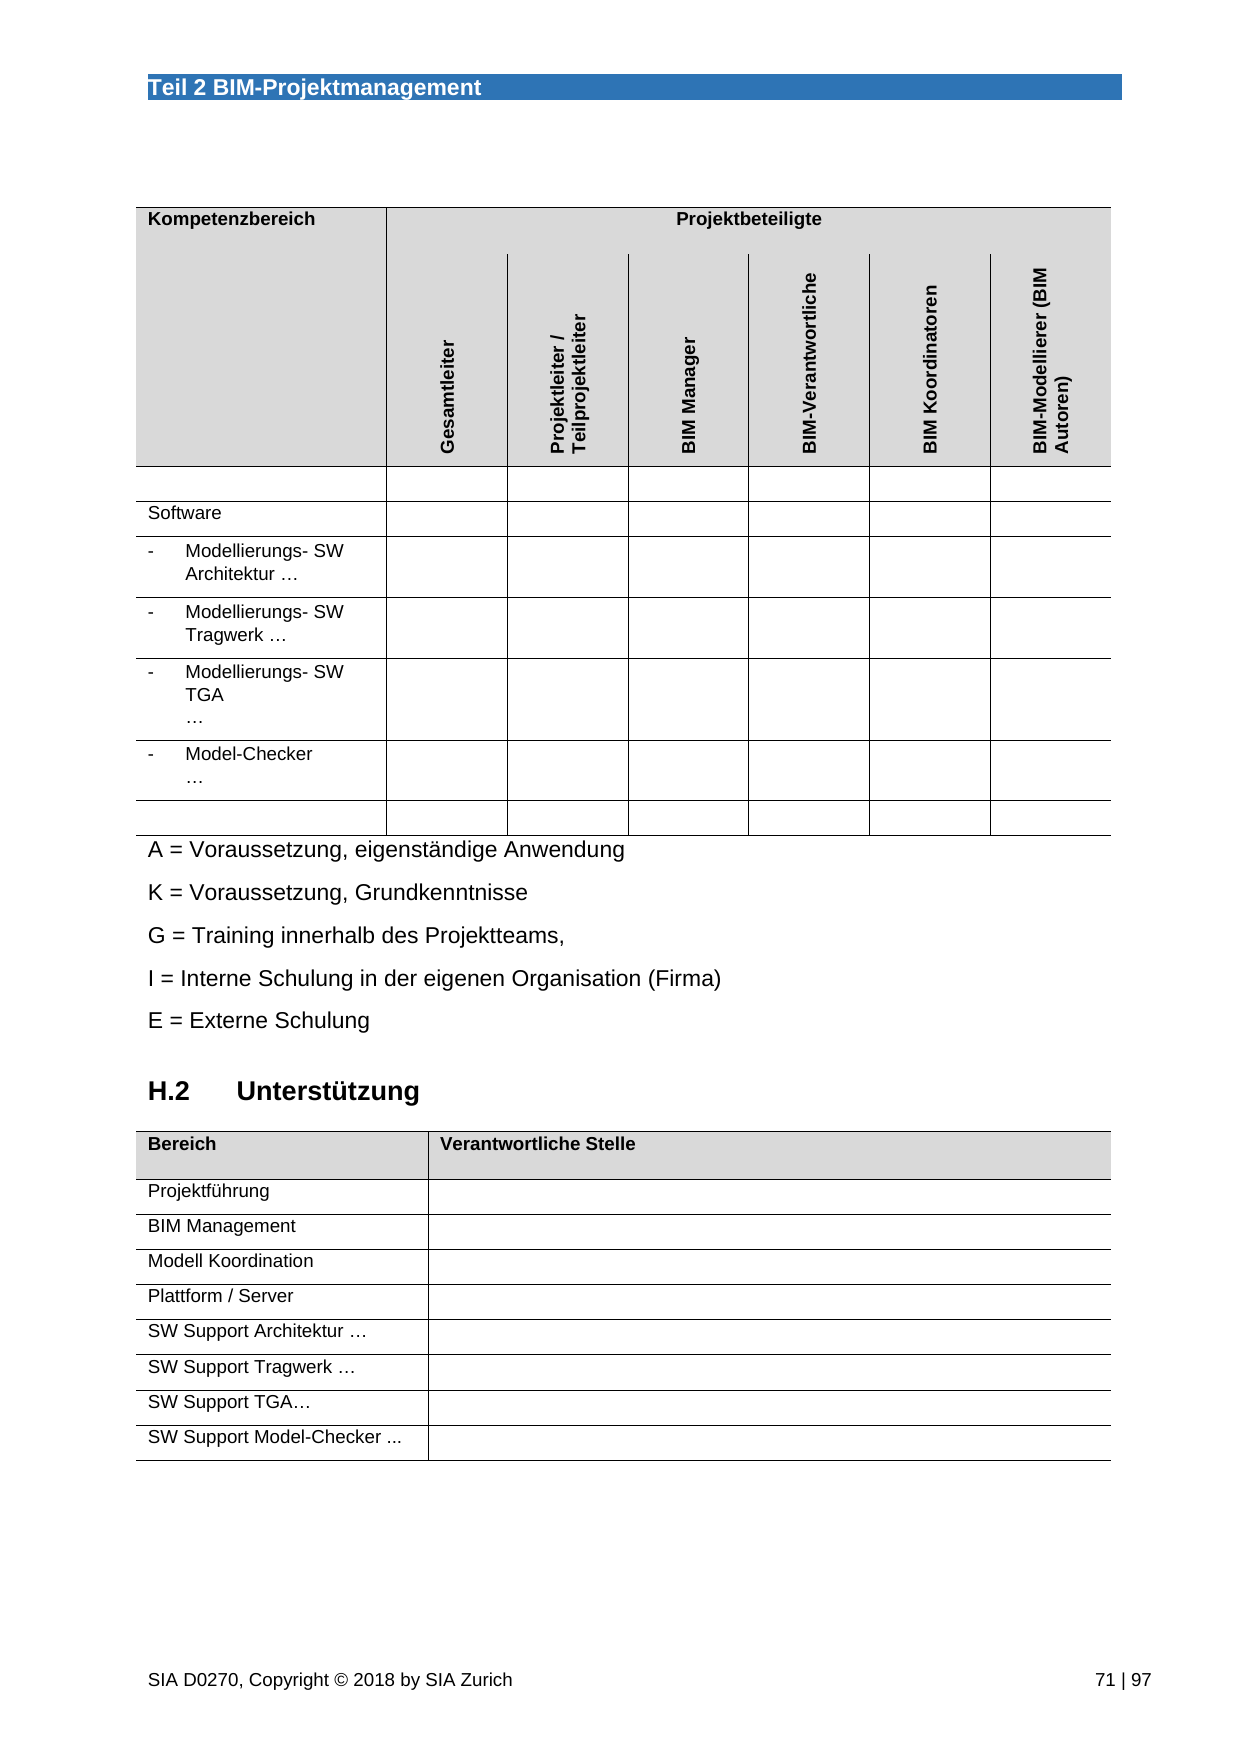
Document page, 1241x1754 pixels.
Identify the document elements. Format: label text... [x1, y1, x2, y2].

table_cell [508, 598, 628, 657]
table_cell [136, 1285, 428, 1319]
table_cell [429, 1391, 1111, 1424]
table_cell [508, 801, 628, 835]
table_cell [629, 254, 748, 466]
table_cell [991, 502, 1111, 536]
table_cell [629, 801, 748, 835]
text E = Externe Schulung [148, 1007, 1122, 1034]
text G = Training innerhalb des Projektteams, [148, 922, 1122, 948]
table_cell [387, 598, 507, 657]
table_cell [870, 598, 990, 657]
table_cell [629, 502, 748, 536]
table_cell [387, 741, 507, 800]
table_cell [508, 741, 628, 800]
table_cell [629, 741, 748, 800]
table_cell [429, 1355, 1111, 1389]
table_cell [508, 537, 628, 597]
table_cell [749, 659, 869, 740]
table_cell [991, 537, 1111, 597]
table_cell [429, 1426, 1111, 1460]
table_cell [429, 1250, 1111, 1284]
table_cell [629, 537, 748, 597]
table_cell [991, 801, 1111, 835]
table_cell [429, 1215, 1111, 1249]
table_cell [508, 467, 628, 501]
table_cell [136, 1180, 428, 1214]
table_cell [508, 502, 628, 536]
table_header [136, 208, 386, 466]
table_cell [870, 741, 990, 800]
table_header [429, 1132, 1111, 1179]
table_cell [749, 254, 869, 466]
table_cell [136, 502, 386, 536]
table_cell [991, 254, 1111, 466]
text K = Voraussetzung, Grundkenntnisse [148, 879, 1122, 906]
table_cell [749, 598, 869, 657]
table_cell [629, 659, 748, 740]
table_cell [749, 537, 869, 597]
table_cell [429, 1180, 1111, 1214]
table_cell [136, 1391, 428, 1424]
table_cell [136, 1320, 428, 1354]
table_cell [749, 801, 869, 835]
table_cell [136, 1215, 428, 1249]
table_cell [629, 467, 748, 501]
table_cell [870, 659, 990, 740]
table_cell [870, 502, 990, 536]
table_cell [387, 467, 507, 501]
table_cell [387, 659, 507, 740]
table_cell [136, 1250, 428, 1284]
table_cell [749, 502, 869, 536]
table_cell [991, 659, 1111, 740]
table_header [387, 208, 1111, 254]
text I = Interne Schulung in der eigenen Organisation (Firma) [148, 964, 1122, 991]
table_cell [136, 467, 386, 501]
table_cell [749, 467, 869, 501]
text Unterstützung [148, 1075, 1122, 1106]
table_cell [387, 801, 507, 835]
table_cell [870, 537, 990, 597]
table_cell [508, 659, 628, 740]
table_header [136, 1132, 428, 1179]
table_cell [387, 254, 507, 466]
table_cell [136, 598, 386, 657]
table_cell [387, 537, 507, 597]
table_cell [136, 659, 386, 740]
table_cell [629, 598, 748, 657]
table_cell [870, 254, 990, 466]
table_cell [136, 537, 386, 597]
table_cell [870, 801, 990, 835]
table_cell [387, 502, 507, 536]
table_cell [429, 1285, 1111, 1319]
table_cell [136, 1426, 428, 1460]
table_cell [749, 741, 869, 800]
text A = Voraussetzung, eigenständige Anwendung [148, 836, 1122, 863]
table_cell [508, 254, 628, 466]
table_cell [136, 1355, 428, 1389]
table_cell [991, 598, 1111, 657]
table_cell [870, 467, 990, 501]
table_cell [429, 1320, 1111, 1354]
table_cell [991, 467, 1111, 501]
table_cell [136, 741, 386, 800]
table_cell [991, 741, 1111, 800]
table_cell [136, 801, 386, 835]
